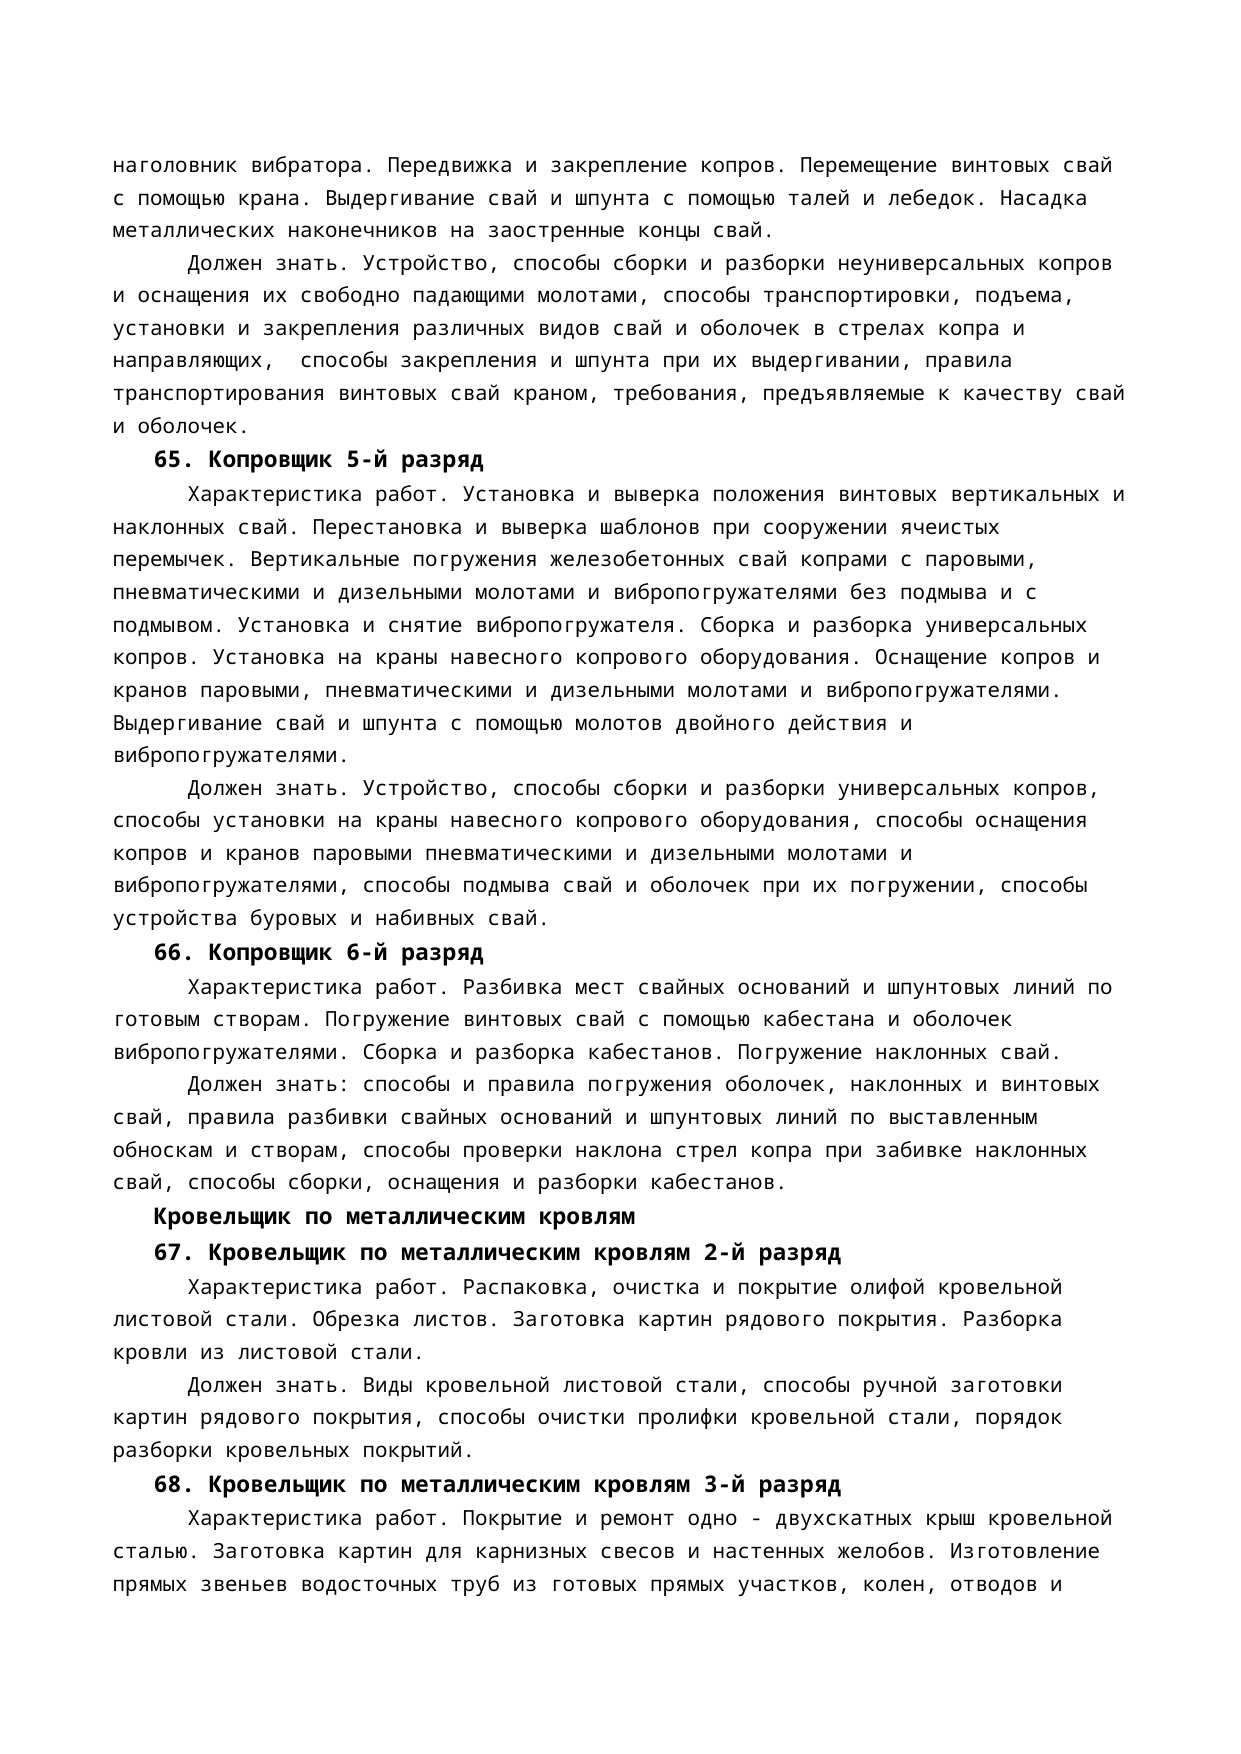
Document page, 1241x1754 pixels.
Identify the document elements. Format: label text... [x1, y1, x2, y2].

text 68. Кровельщик по металлическим кровлям 3-й разряд [112, 1467, 1128, 1499]
text Кровельщик по металлическим кровлям [112, 1200, 1128, 1231]
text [112, 150, 1128, 439]
text 66. Копровщик 6-й разряд [112, 936, 1128, 967]
text Характеристика работ. Установка и выверка положения винтовых вертикальных и наклонных свай. Перестановка и выверка шаблонов при сооружении ячеистых перемычек. Вертикальные погружения железобетонных свай копрами с паровыми, пневматическими и дизельными молотами и вибропогружателями без подмыва и с подмывом. Установка и снятие вибропогружателя. Сборка и разборка универсальных копров. Установка на краны навесного копрового оборудования. Оснащение копров и кранов паровыми, пневматическими и дизельными молотами и вибропогружателями. Выдергивание свай и шпунта с помощью молотов двойного действия и вибропогружателями. Должен знать. Устройство, способы сборки и разборки универсальных копров, способы установки на краны навесного копрового оборудования, способы оснащения копров и кранов паровыми пневматическими и дизельными молотами и вибропогружателями, способы подмыва свай и оболочек при их погружении, способы устройства буровых и набивных свай. [112, 479, 1128, 932]
text 65. Копровщик 5-й разряд [112, 443, 1128, 475]
text Характеристика работ. Распаковка, очистка и покрытие олифой кровельной листовой стали. Обрезка листов. Заготовка картин рядового покрытия. Разборка кровли из листовой стали. Должен знать. Виды кровельной листовой стали, способы ручной заготовки картин рядового покрытия, способы очистки пролифки кровельной стали, порядок разборки кровельных покрытий. [112, 1272, 1128, 1463]
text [112, 1503, 1128, 1597]
text Характеристика работ. Разбивка мест свайных оснований и шпунтовых линий по готовым створам. Погружение винтовых свай с помощью кабестана и оболочек вибропогружателями. Сборка и разборка кабестанов. Погружение наклонных свай. Должен знать: способы и правила погружения оболочек, наклонных и винтовых свай, правила разбивки свайных оснований и шпунтовых линий по выставленным обноскам и створам, способы проверки наклона стрел копра при забивке наклонных свай, способы сборки, оснащения и разборки кабестанов. [112, 972, 1128, 1196]
text 67. Кровельщик по металлическим кровлям 2-й разряд [112, 1236, 1128, 1267]
